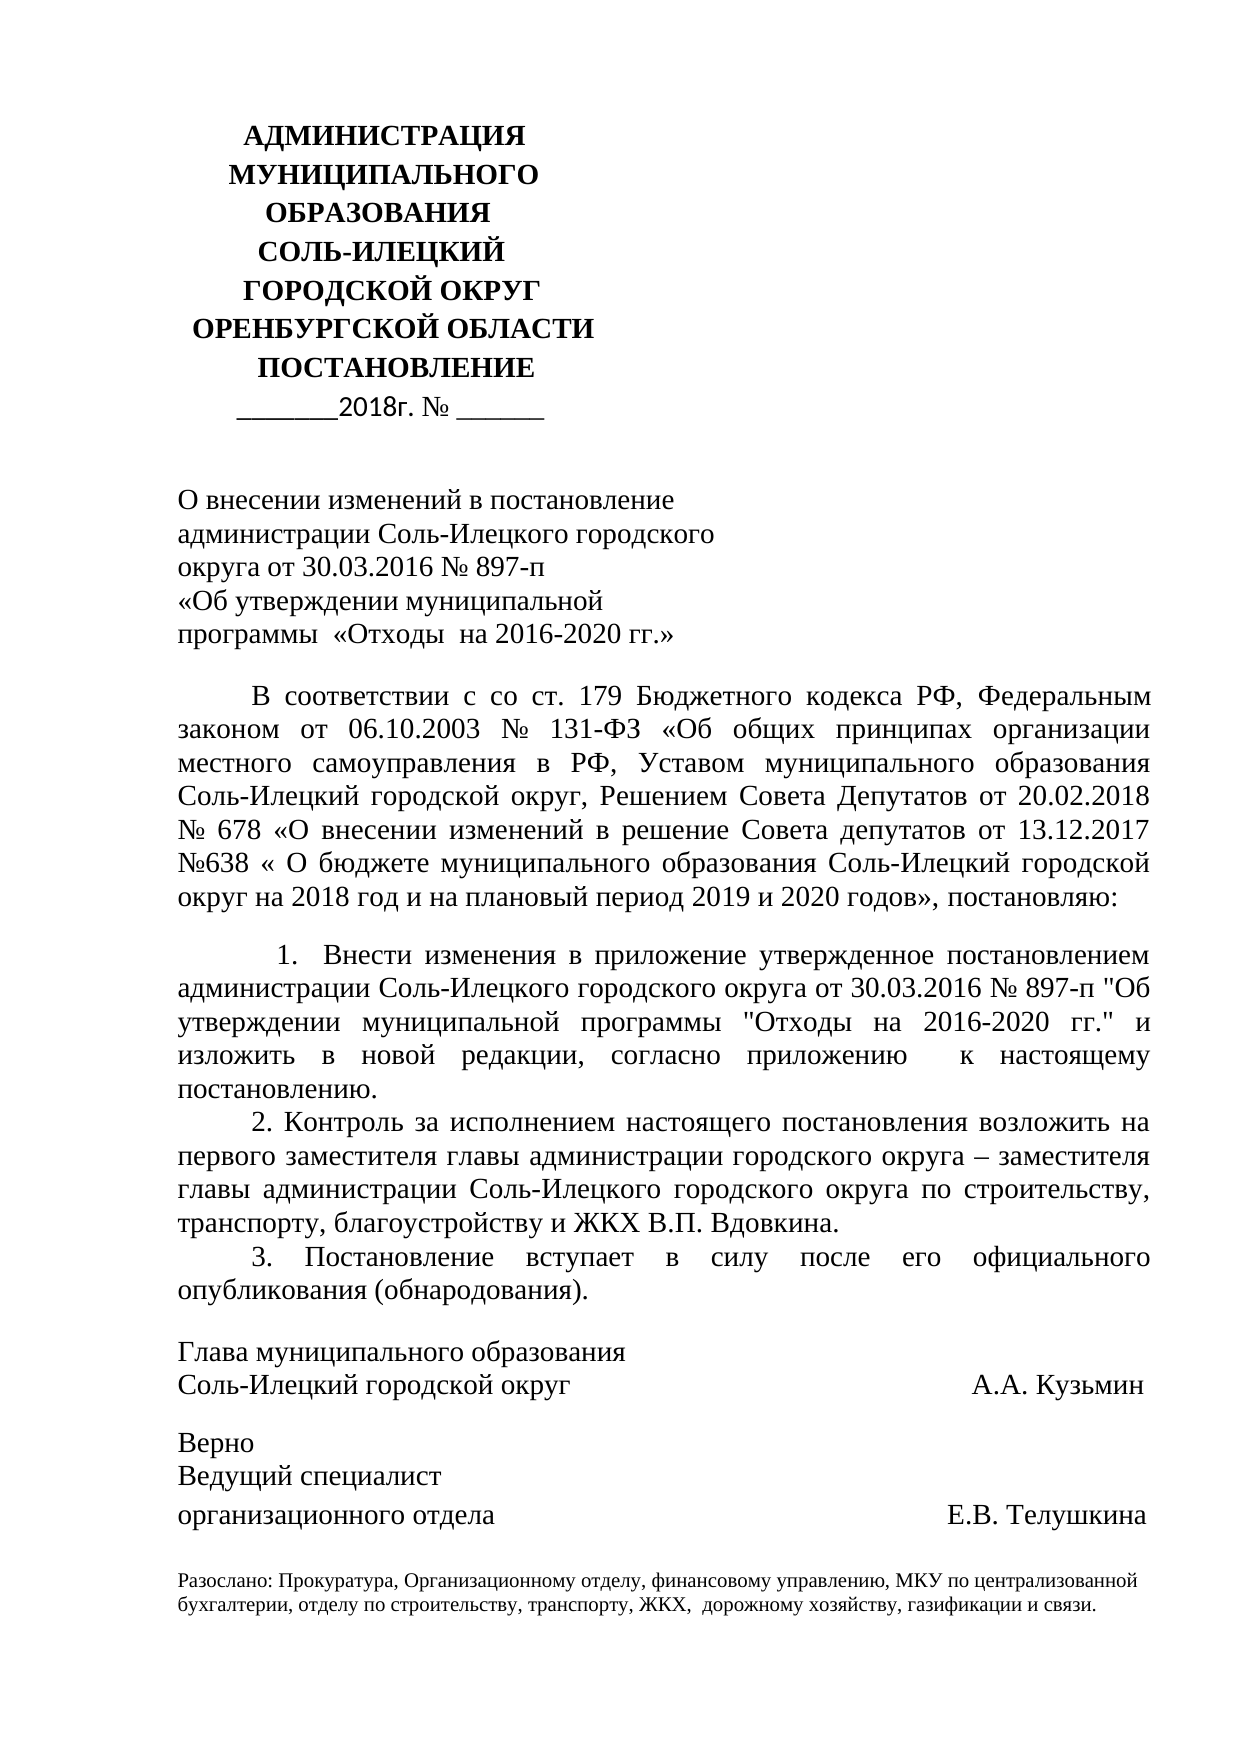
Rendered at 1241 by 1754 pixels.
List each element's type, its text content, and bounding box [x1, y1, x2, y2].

text программы «Отходы на 2016-2020 гг.» [177, 616, 1152, 650]
text Верно [177, 1425, 1152, 1458]
text _______2018г. № ______ [177, 388, 1152, 424]
text «Об утверждении муниципальной [177, 583, 1152, 616]
text Ведущий специалист [177, 1458, 1152, 1492]
text О внесении изменений в постановление [177, 482, 1152, 516]
text МУНИЦИПАЛЬНОГО [177, 157, 1152, 191]
text ПОСТАНОВЛЕНИЕ [177, 350, 1152, 383]
text АДМИНИСТРАЦИЯ [177, 118, 1152, 152]
text Глава муниципального образования [177, 1334, 1152, 1367]
text ОБРАЗОВАНИЯ [177, 196, 1152, 229]
text организационного отдела Е.В. Телушкина [177, 1497, 1152, 1531]
text 1. Внести изменения в приложение утвержденное постановлением администрации Соль-Илецкого городского округа от 30.03.2016 № 897-п "Об утверждении муниципальной программы "Отходы на 2016-2020 гг." и изложить в новой редакции, согласно приложению к настоящему постановлению. [177, 937, 1152, 1104]
text СОЛЬ-ИЛЕЦКИЙ [177, 234, 1152, 268]
text округа от 30.03.2016 № 897-п [177, 549, 1152, 583]
text Соль-Илецкий городской округ А.А. Кузьмин [177, 1367, 1152, 1401]
text Разослано: Прокуратура, Организационному отделу, финансовому управлению, МКУ по централизованной бухгалтерии, отделу по строительству, транспорту, ЖКХ, дорожному хозяйству, газификации и связи. [177, 1568, 1152, 1616]
text В соответствии с со ст. 179 Бюджетного кодекса РФ, Федеральным законом от 06.10.2003 № 131-ФЗ «Об общих принципах организации местного самоуправления в РФ, Уставом муниципального образования Соль-Илецкий городской округ, Решением Совета Депутатов от 20.02.2018 № 678 «О внесении изменений в решение Совета депутатов от 13.12.2017 №638 « О бюджете муниципального образования Соль-Илецкий городской округ на 2018 год и на плановый период 2019 и 2020 годов», постановляю: [177, 678, 1152, 913]
text администрации Соль-Илецкого городского [177, 516, 1152, 549]
text ГОРОДСКОЙ ОКРУГ [177, 273, 1152, 306]
text ОРЕНБУРГСКОЙ ОБЛАСТИ [177, 311, 1152, 345]
text 3. Постановление вступает в силу после его официального опубликования (обнародования). [177, 1239, 1152, 1306]
text 2. Контроль за исполнением настоящего постановления возложить на первого заместителя главы администрации городского округа – заместителя главы администрации Соль-Илецкого городского округа по строительству, транспорту, благоустройству и ЖКХ В.П. Вдовкина. [177, 1104, 1152, 1239]
